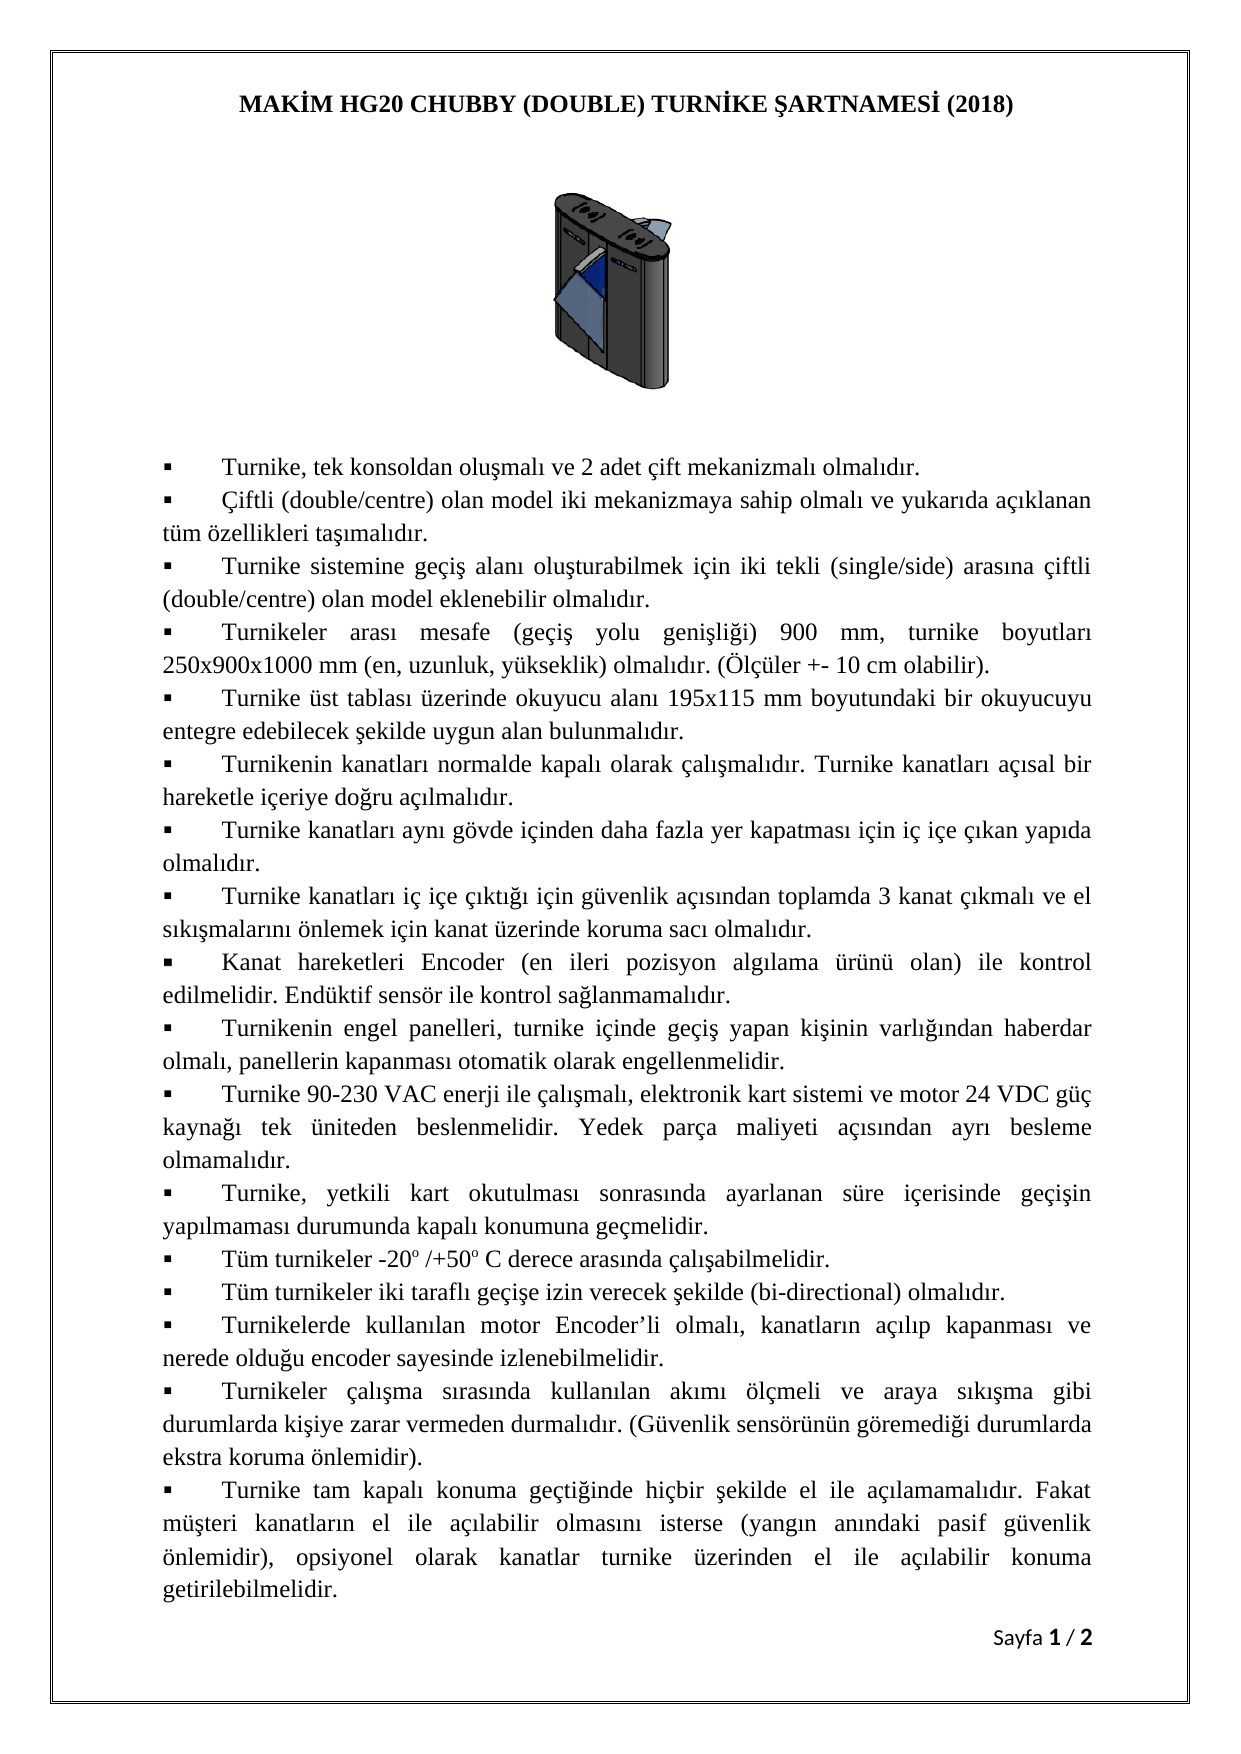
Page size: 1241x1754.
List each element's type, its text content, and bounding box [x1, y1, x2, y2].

list Tüm turnikeler iki taraflı geçişe izin verecek şekilde (bi-directional) olmalıdır. [162, 1277, 1092, 1306]
list Turnike kanatları iç içe çıktığı için güvenlik açısından toplamda 3 kanat çıkmalı ve el sıkışmalarını önlemek için kanat üzerinde koruma sacı olmalıdır. [162, 881, 1092, 943]
picture [543, 189, 678, 394]
list Turnikeler çalışma sırasında kullanılan akımı ölçmeli ve araya sıkışma gibi durumlarda kişiye zarar vermeden durmalıdır. (Güvenlik sensörünün göremediği durumlarda ekstra koruma önlemidir). [162, 1376, 1092, 1471]
list Turnike tam kapalı konuma geçtiğinde hiçbir şekilde el ile açılamamalıdır. Fakat müşteri kanatların el ile açılabilir olmasını isterse (yangın anındaki pasif güvenlik önlemidir), opsiyonel olarak kanatlar turnike üzerinden el ile açılabilir konuma getirilebilmelidir. [162, 1476, 1092, 1603]
list Turnikenin engel panelleri, turnike içinde geçiş yapan kişinin varlığından haberdar olmalı, panellerin kapanması otomatik olarak engellenmelidir. [162, 1013, 1092, 1075]
list Turnike, yetkili kart okutulması sonrasında ayarlanan süre içerisinde geçişin yapılmaması durumunda kapalı konumuna geçmelidir. [162, 1178, 1092, 1240]
list Turnike üst tablası üzerinde okuyucu alanı 195x115 mm boyutundaki bir okuyucuyu entegre edebilecek şekilde uygun alan bulunmalıdır. [162, 683, 1092, 745]
list Turnikenin kanatları normalde kapalı olarak çalışmalıdır. Turnike kanatları açısal bir hareketle içeriye doğru açılmalıdır. [162, 749, 1092, 811]
list Turnike 90-230 VAC enerji ile çalışmalı, elektronik kart sistemi ve motor 24 VDC güç kaynağı tek üniteden beslenmelidir. Yedek parça maliyeti açısından ayrı besleme olmamalıdır. [162, 1079, 1092, 1174]
list MAKİM HG20 CHUBBY (DOUBLE) TURNİKE ŞARTNAMESİ (2018) [103, 89, 1137, 117]
list Turnike sistemine geçiş alanı oluşturabilmek için iki tekli (single/side) arasına çiftli (double/centre) olan model eklenebilir olmalıdır. [162, 551, 1092, 613]
list Turnike kanatları aynı gövde içinden daha fazla yer kapatması için iç içe çıkan yapıda olmalıdır. [162, 815, 1092, 877]
list Turnikelerde kullanılan motor Encoder’li olmalı, kanatların açılıp kapanması ve nerede olduğu encoder sayesinde izlenebilmelidir. [162, 1310, 1092, 1372]
list Çiftli (double/centre) olan model iki mekanizmaya sahip olmalı ve yukarıda açıklanan tüm özellikleri taşımalıdır. [162, 485, 1092, 547]
list Turnike, tek konsoldan oluşmalı ve 2 adet çift mekanizmalı olmalıdır. [162, 452, 1092, 481]
list Kanat hareketleri Encoder (en ileri pozisyon algılama ürünü olan) ile kontrol edilmelidir. Endüktif sensör ile kontrol sağlanmamalıdır. [162, 947, 1092, 1009]
list Turnikeler arası mesafe (geçiş yolu genişliği) 900 mm, turnike boyutları 250x900x1000 mm (en, uzunluk, yükseklik) olmalıdır. (Ölçüler +- 10 cm olabilir). [162, 617, 1092, 679]
list Tüm turnikeler -20o /+50o C derece arasında çalışabilmelidir. [162, 1244, 1092, 1273]
